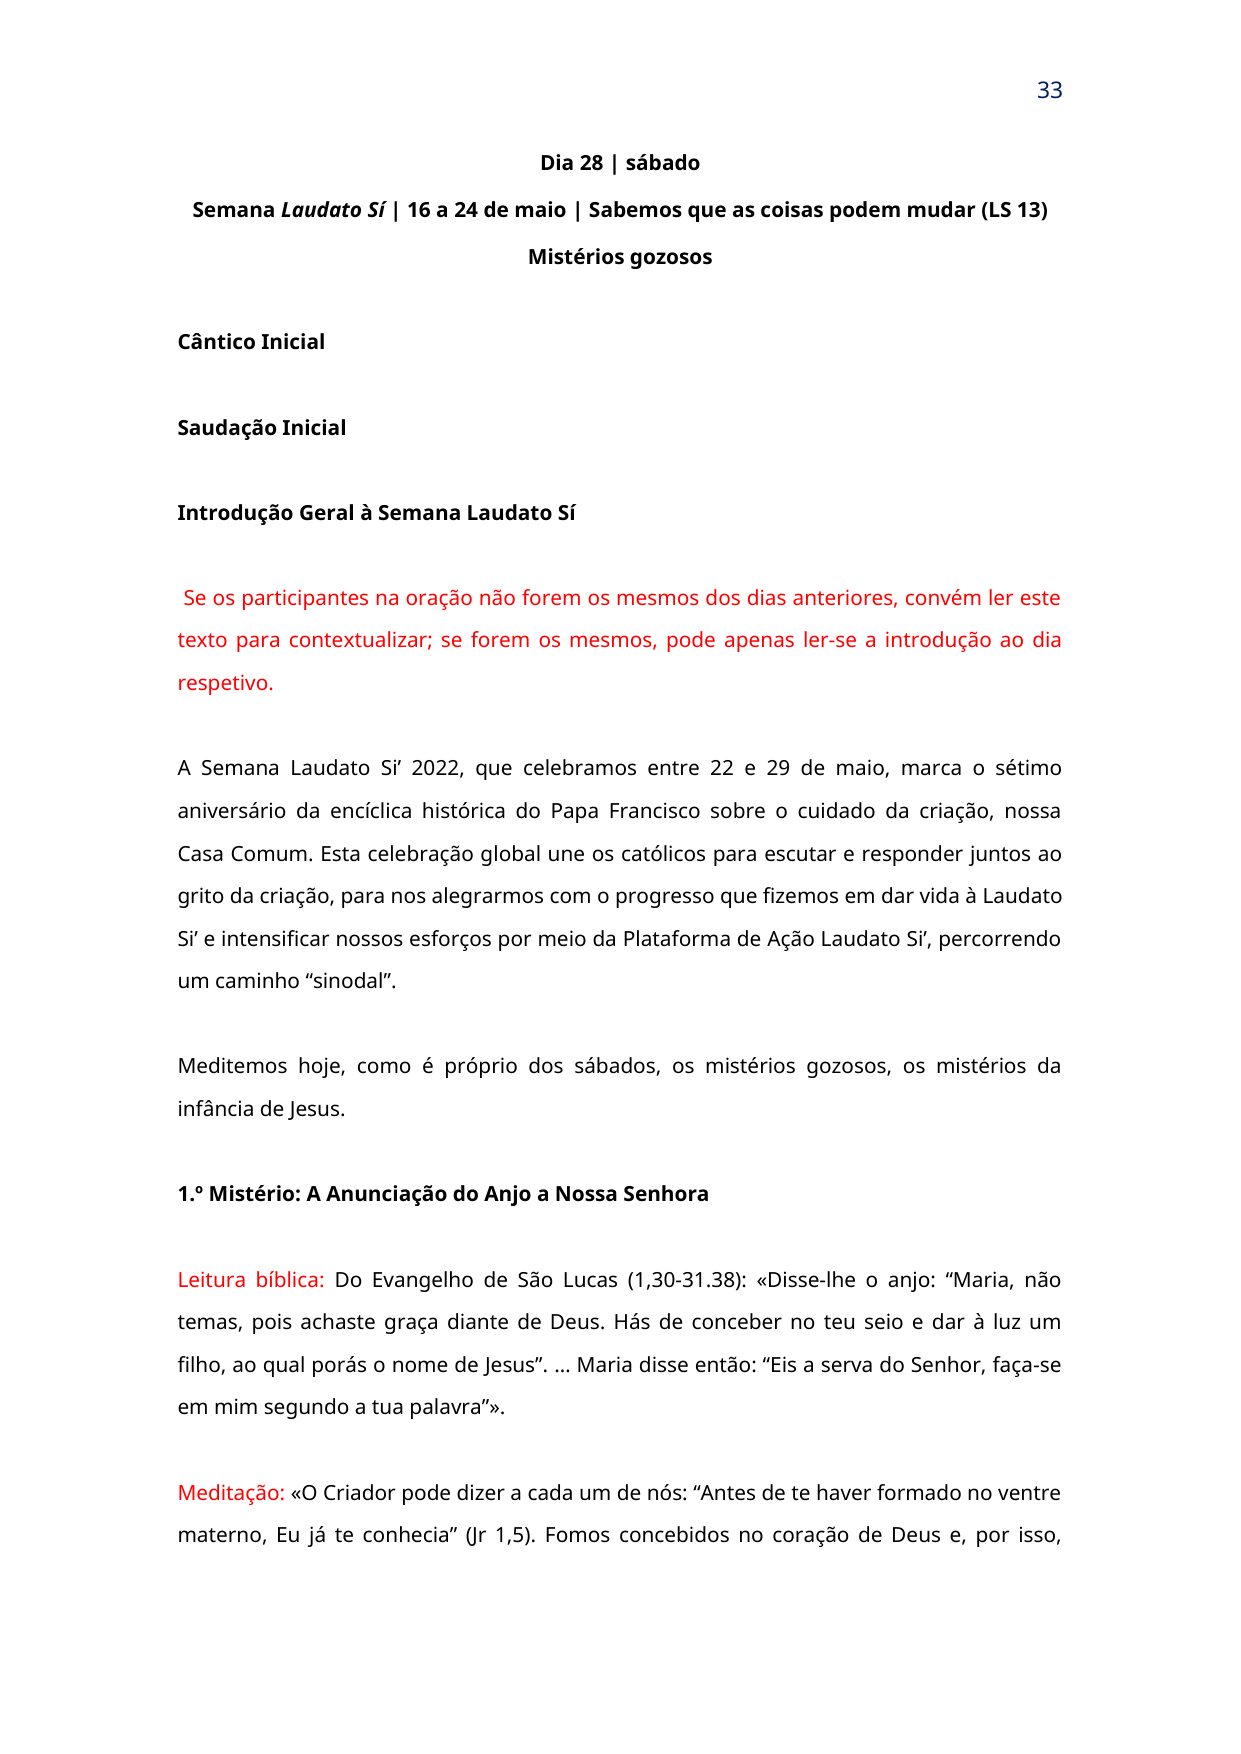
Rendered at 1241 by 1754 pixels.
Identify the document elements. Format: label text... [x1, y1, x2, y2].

text Meditemos hoje, como é próprio dos sábados, os mistérios gozosos, os mistérios da infância de Jesus. [177, 1052, 1063, 1123]
text Mistérios gozosos [177, 242, 1063, 271]
text Leitura bíblica: Do Evangelho de São Lucas (1,30-31.38): «Disse-lhe o anjo: “Maria, não temas, pois achaste graça diante de Deus. Hás de conceber no teu seio e dar à luz um filho, ao qual porás o nome de Jesus”. … Maria disse então: “Eis a serva do Senhor, faça-se em mim segundo a tua palavra”». [177, 1265, 1063, 1421]
text Cântico Inicial [177, 327, 1063, 356]
text 1.º Mistério: A Anunciação do Anjo a Nossa Senhora [177, 1179, 1063, 1208]
text Se os participantes na oração não forem os mesmos dos dias anteriores, convém ler este texto para contextualizar; se forem os mesmos, pode apenas ler-se a introdução ao dia respetivo. [177, 583, 1063, 697]
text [177, 1478, 1063, 1549]
text Dia 28 | sábado [177, 148, 1063, 176]
text Semana Laudato Sí | 16 a 24 de maio | Sabemos que as coisas podem mudar (LS 13) [177, 195, 1063, 223]
text Saudação Inicial [177, 413, 1063, 441]
text Introdução Geral à Semana Laudato Sí [177, 498, 1063, 526]
text A Semana Laudato Si’ 2022, que celebramos entre 22 e 29 de maio, marca o sétimo aniversário da encíclica histórica do Papa Francisco sobre o cuidado da criação, nossa Casa Comum. Esta celebração global une os católicos para escutar e responder juntos ao grito da criação, para nos alegrarmos com o progresso que fizemos em dar vida à Laudato Si’ e intensificar nossos esforços por meio da Plataforma de Ação Laudato Si’, percorrendo um caminho “sinodal”. [177, 753, 1063, 995]
